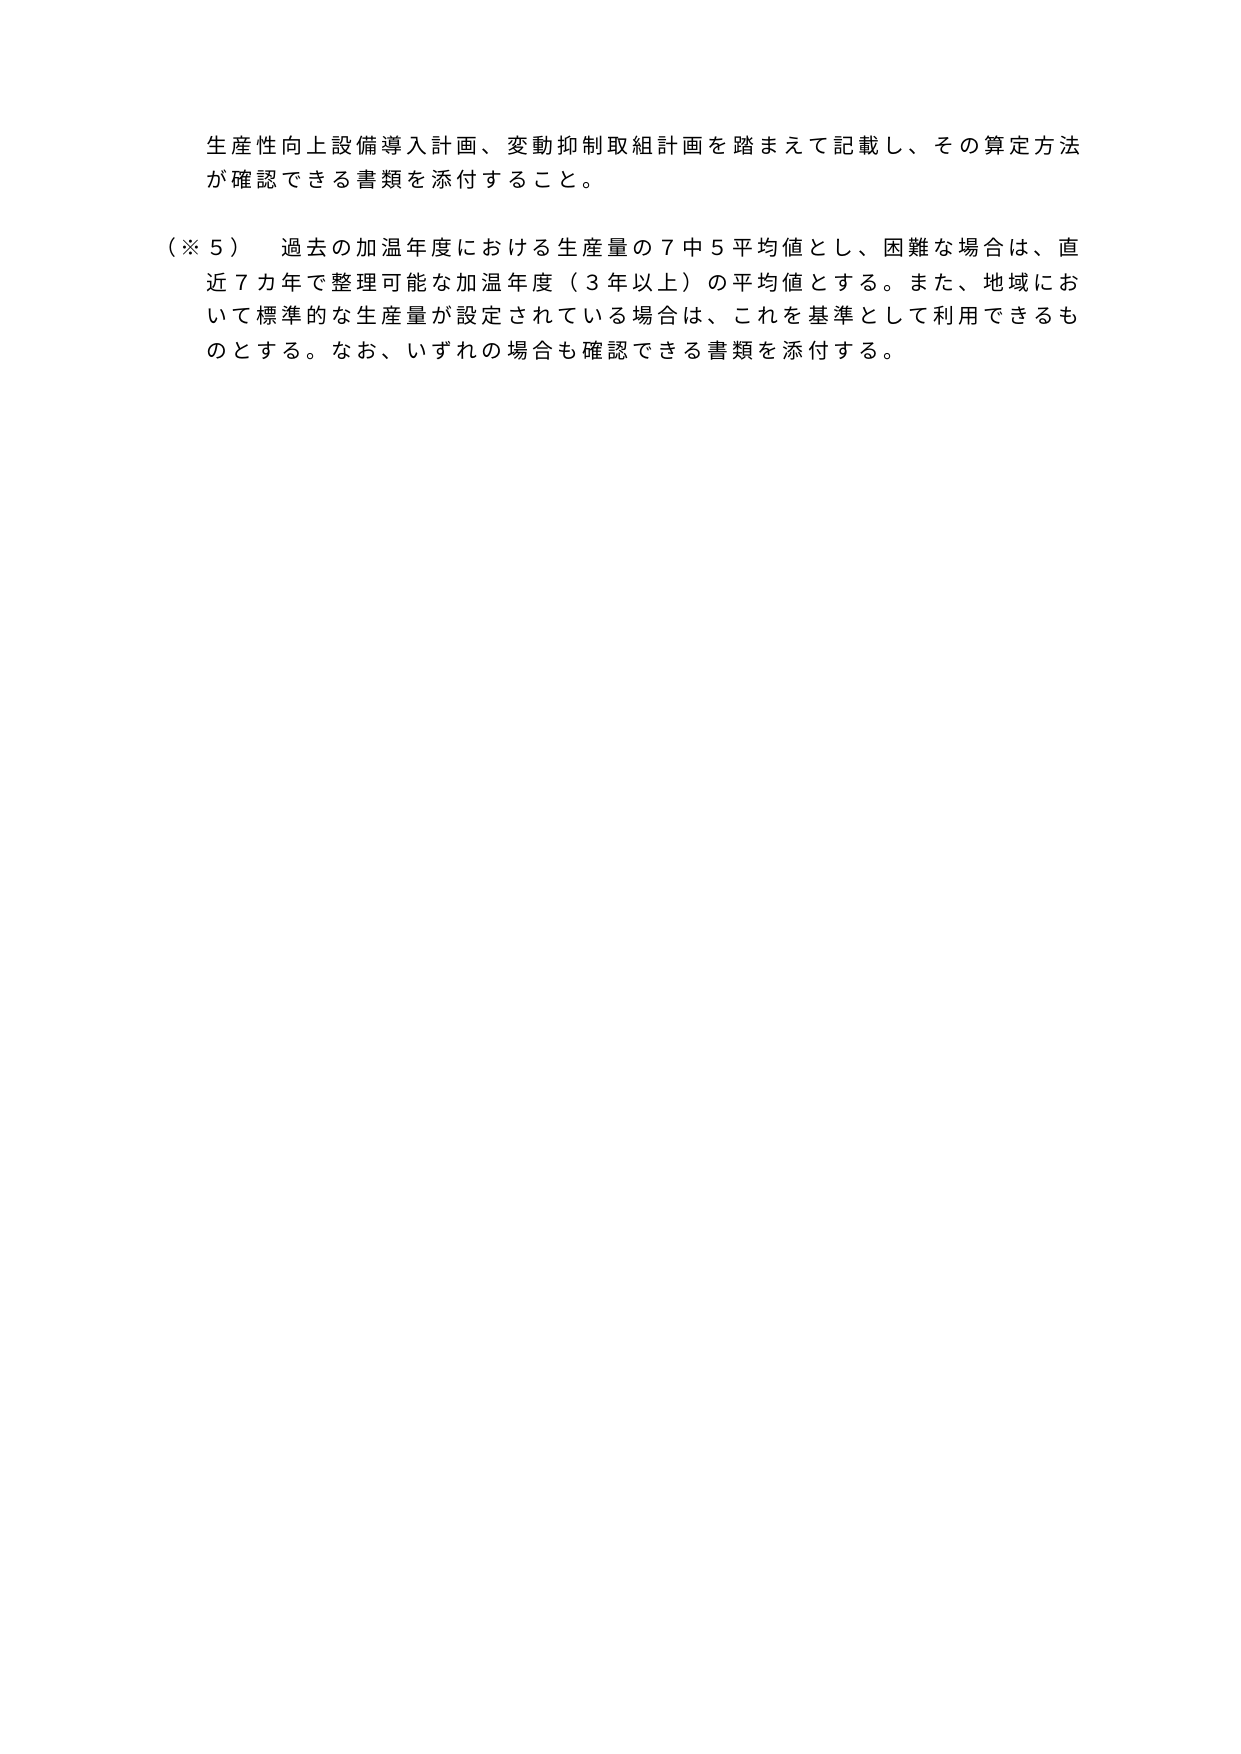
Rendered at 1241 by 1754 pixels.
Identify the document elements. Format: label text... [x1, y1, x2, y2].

text （※５） 過去の加温年度における生産量の７中５平均値とし、困難な場合は、直近７カ年で整理可能な加温年度（３年以上）の平均値とする。また、地域において標準的な生産量が設定されている場合は、これを基準として利用できるものとする。なお、いずれの場合も確認できる書類を添付する。 [156, 230, 1084, 366]
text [156, 128, 1084, 196]
